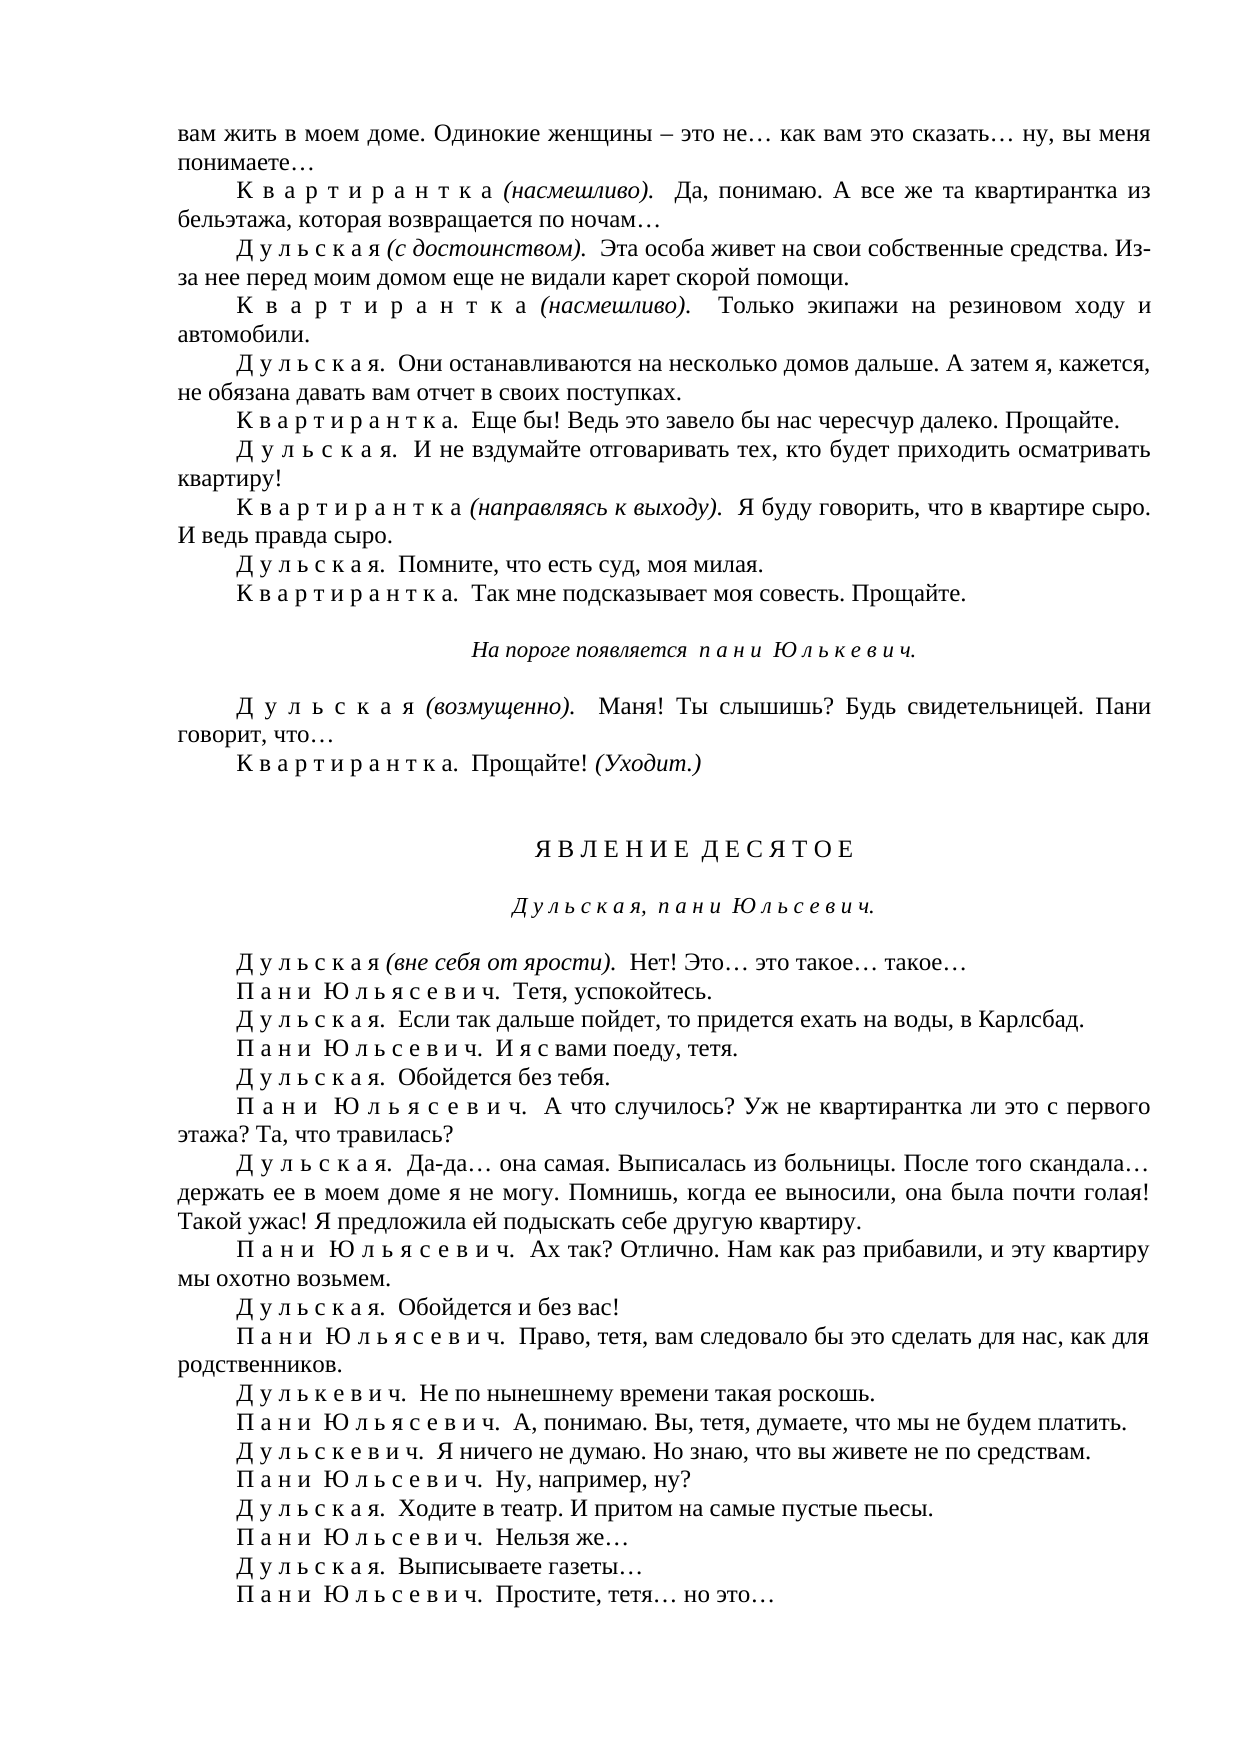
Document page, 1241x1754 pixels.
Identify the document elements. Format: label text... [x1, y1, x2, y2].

text К в а р т и р а н т к а (насмешливо). Только экипажи на резиновом ходу и автомобили. [177, 291, 1152, 348]
text Д у л ь с к а я (вне себя от ярости). Нет! Это… это такое… такое… [177, 947, 1152, 976]
text Д у л ь с к а я. Обойдется и без вас! [177, 1292, 1152, 1321]
text П а н и Ю л ь с е в и ч. Ну, например, ну? [177, 1464, 1152, 1493]
text Д у л ь с к а я. Помните, что есть суд, моя милая. [177, 549, 1152, 578]
text П а н и Ю л ь я с е в и ч. Тетя, успокойтесь. [177, 976, 1152, 1004]
text К в а р т и р а н т к а. Еще бы! Ведь это завело бы нас чересчур далеко. Прощайте. [177, 406, 1152, 434]
text П а н и Ю л ь я с е в и ч. Право, тетя, вам следовало бы это сделать для нас, как для родственников. [177, 1321, 1152, 1378]
text К в а р т и р а н т к а. Так мне подсказывает моя совесть. Прощайте. [177, 578, 1152, 607]
text П а н и Ю л ь с е в и ч. Простите, тетя… но это… [177, 1579, 1152, 1608]
text Д у л ь с к а я. Обойдется без тебя. [177, 1062, 1152, 1091]
text К в а р т и р а н т к а (направляясь к выходу). Я буду говорить, что в квартире сыро. И ведь правда сыро. [177, 492, 1152, 549]
text Д у л ь с к а я, п а н и Ю л ь с е в и ч. [177, 892, 1152, 918]
text Д у л ь с к а я. Да-да… она самая. Выписалась из больницы. После того скандала… держать ее в моем доме я не могу. Помнишь, когда ее выносили, она была почти голая! Такой ужас! Я предложила ей подыскать себе другую квартиру. [177, 1148, 1152, 1234]
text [177, 118, 1152, 176]
text Д у л ь с к а я. И не вздумайте отговаривать тех, кто будет приходить осматривать квартиру! [177, 434, 1152, 492]
text Д у л ь с к а я. Ходите в театр. И притом на самые пустые пьесы. [177, 1493, 1152, 1522]
text К в а р т и р а н т к а (насмешливо). Да, понимаю. А все же та квартирантка из бельэтажа, которая возвращается по ночам… [177, 176, 1152, 233]
text На пороге появляется п а н и Ю л ь к е в и ч. [177, 636, 1152, 662]
text Д у л ь к е в и ч. Не по нынешнему времени такая роскошь. [177, 1378, 1152, 1407]
text П а н и Ю л ь с е в и ч. Нельзя же… [177, 1522, 1152, 1551]
text П а н и Ю л ь я с е в и ч. А что случилось? Уж не квартирантка ли это с первого этажа? Та, что травилась? [177, 1091, 1152, 1148]
text Д у л ь с к е в и ч. Я ничего не думаю. Но знаю, что вы живете не по средствам. [177, 1436, 1152, 1464]
text Д у л ь с к а я. Выписываете газеты… [177, 1551, 1152, 1579]
text Д у л ь с к а я (возмущенно). Маня! Ты слышишь? Будь свидетельницей. Пани говорит, что… [177, 691, 1152, 748]
text Д у л ь с к а я. Если так дальше пойдет, то придется ехать на воды, в Карлсбад. [177, 1004, 1152, 1033]
text Д у л ь с к а я (с достоинством). Эта особа живет на свои собственные средства. Из-за нее перед моим домом еще не видали карет скорой помощи. [177, 233, 1152, 291]
text Я В Л Е Н И Е Д Е С Я Т О Е [177, 834, 1152, 863]
text К в а р т и р а н т к а. Прощайте! (Уходит.) [177, 748, 1152, 777]
text П а н и Ю л ь с е в и ч. И я с вами поеду, тетя. [177, 1033, 1152, 1062]
text Д у л ь с к а я. Они останавливаются на несколько домов дальше. А затем я, кажется, не обязана давать вам отчет в своих поступках. [177, 348, 1152, 406]
text П а н и Ю л ь я с е в и ч. А, понимаю. Вы, тетя, думаете, что мы не будем платить. [177, 1407, 1152, 1436]
text П а н и Ю л ь я с е в и ч. Ах так? Отлично. Нам как раз прибавили, и эту квартиру мы охотно возьмем. [177, 1234, 1152, 1292]
